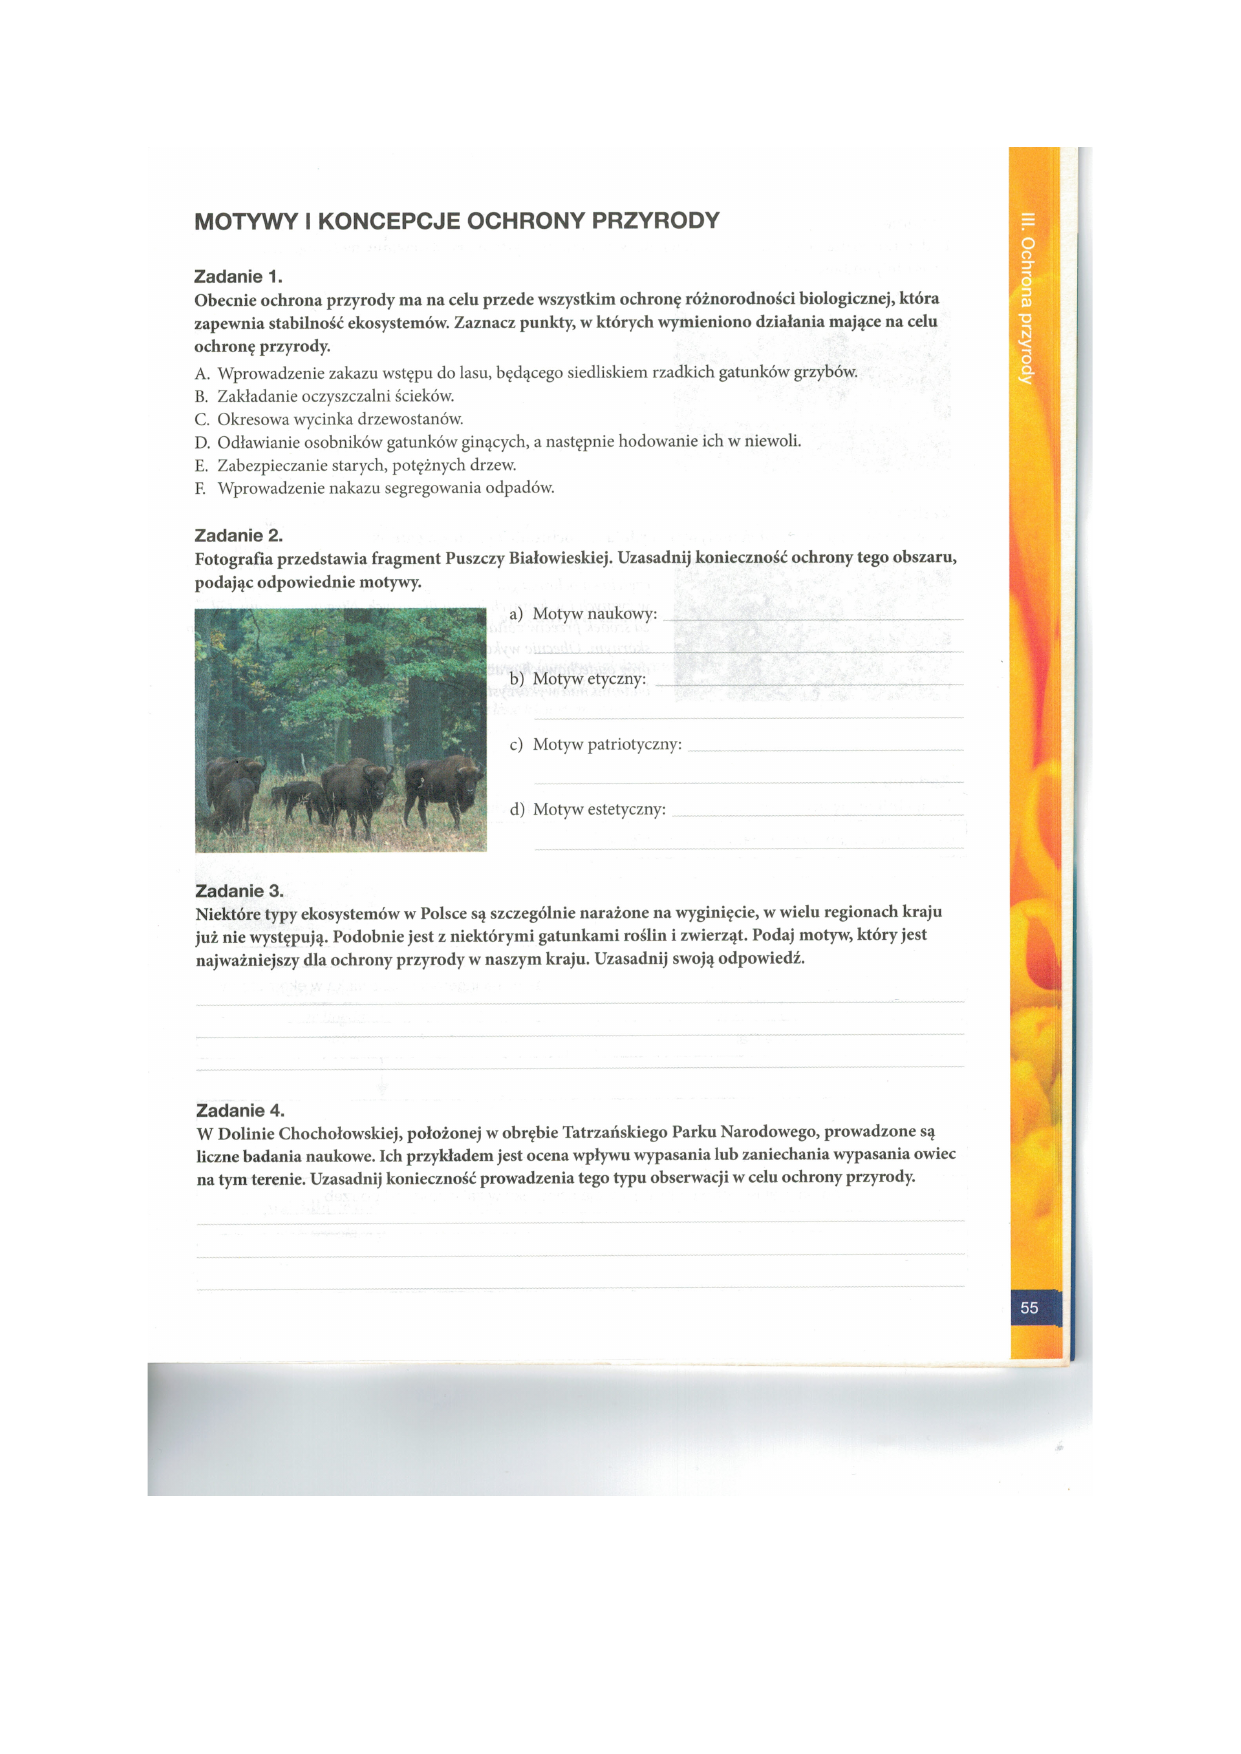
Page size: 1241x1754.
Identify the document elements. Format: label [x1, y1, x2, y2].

picture [147, 147, 1093, 1496]
